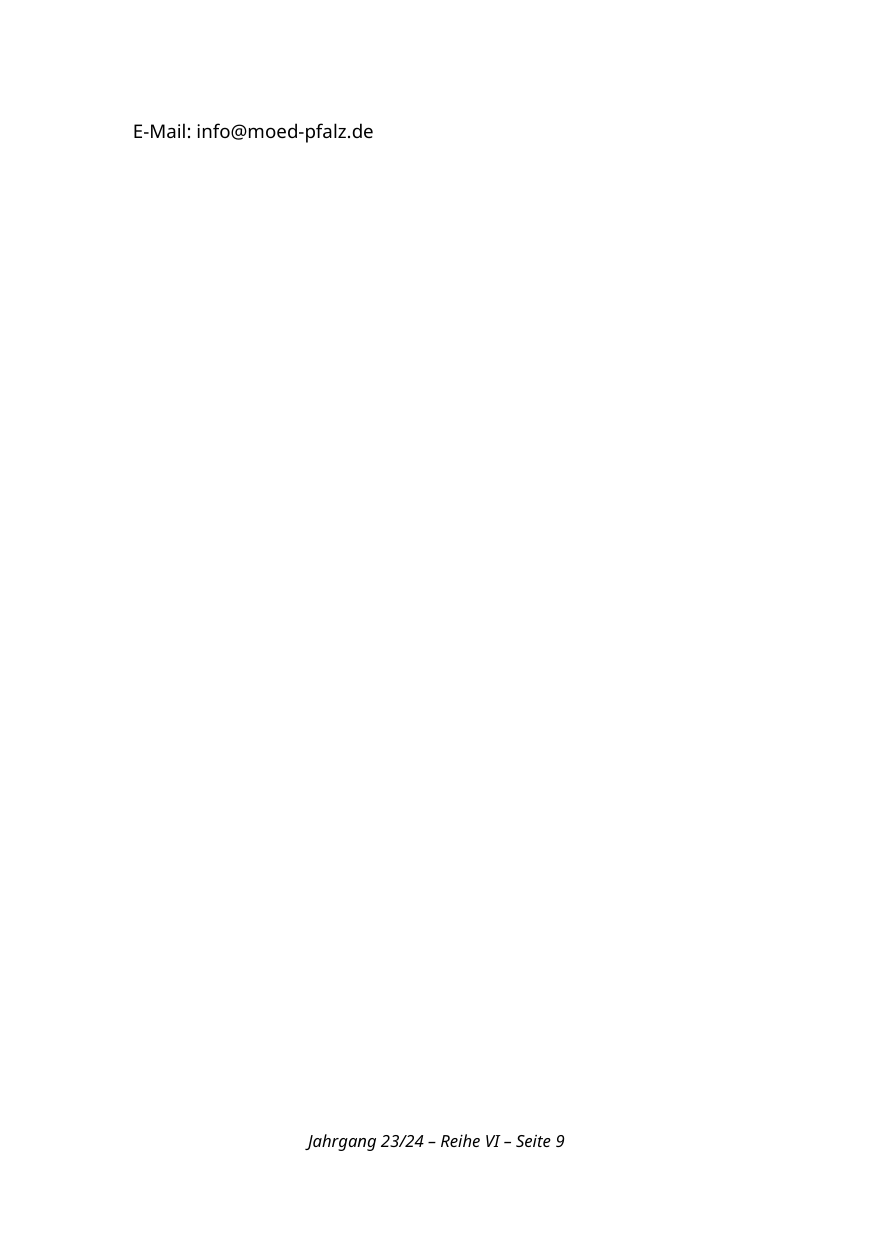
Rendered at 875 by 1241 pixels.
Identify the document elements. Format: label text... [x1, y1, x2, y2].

text E-Mail: info@moed-pfalz.de [118, 118, 756, 144]
